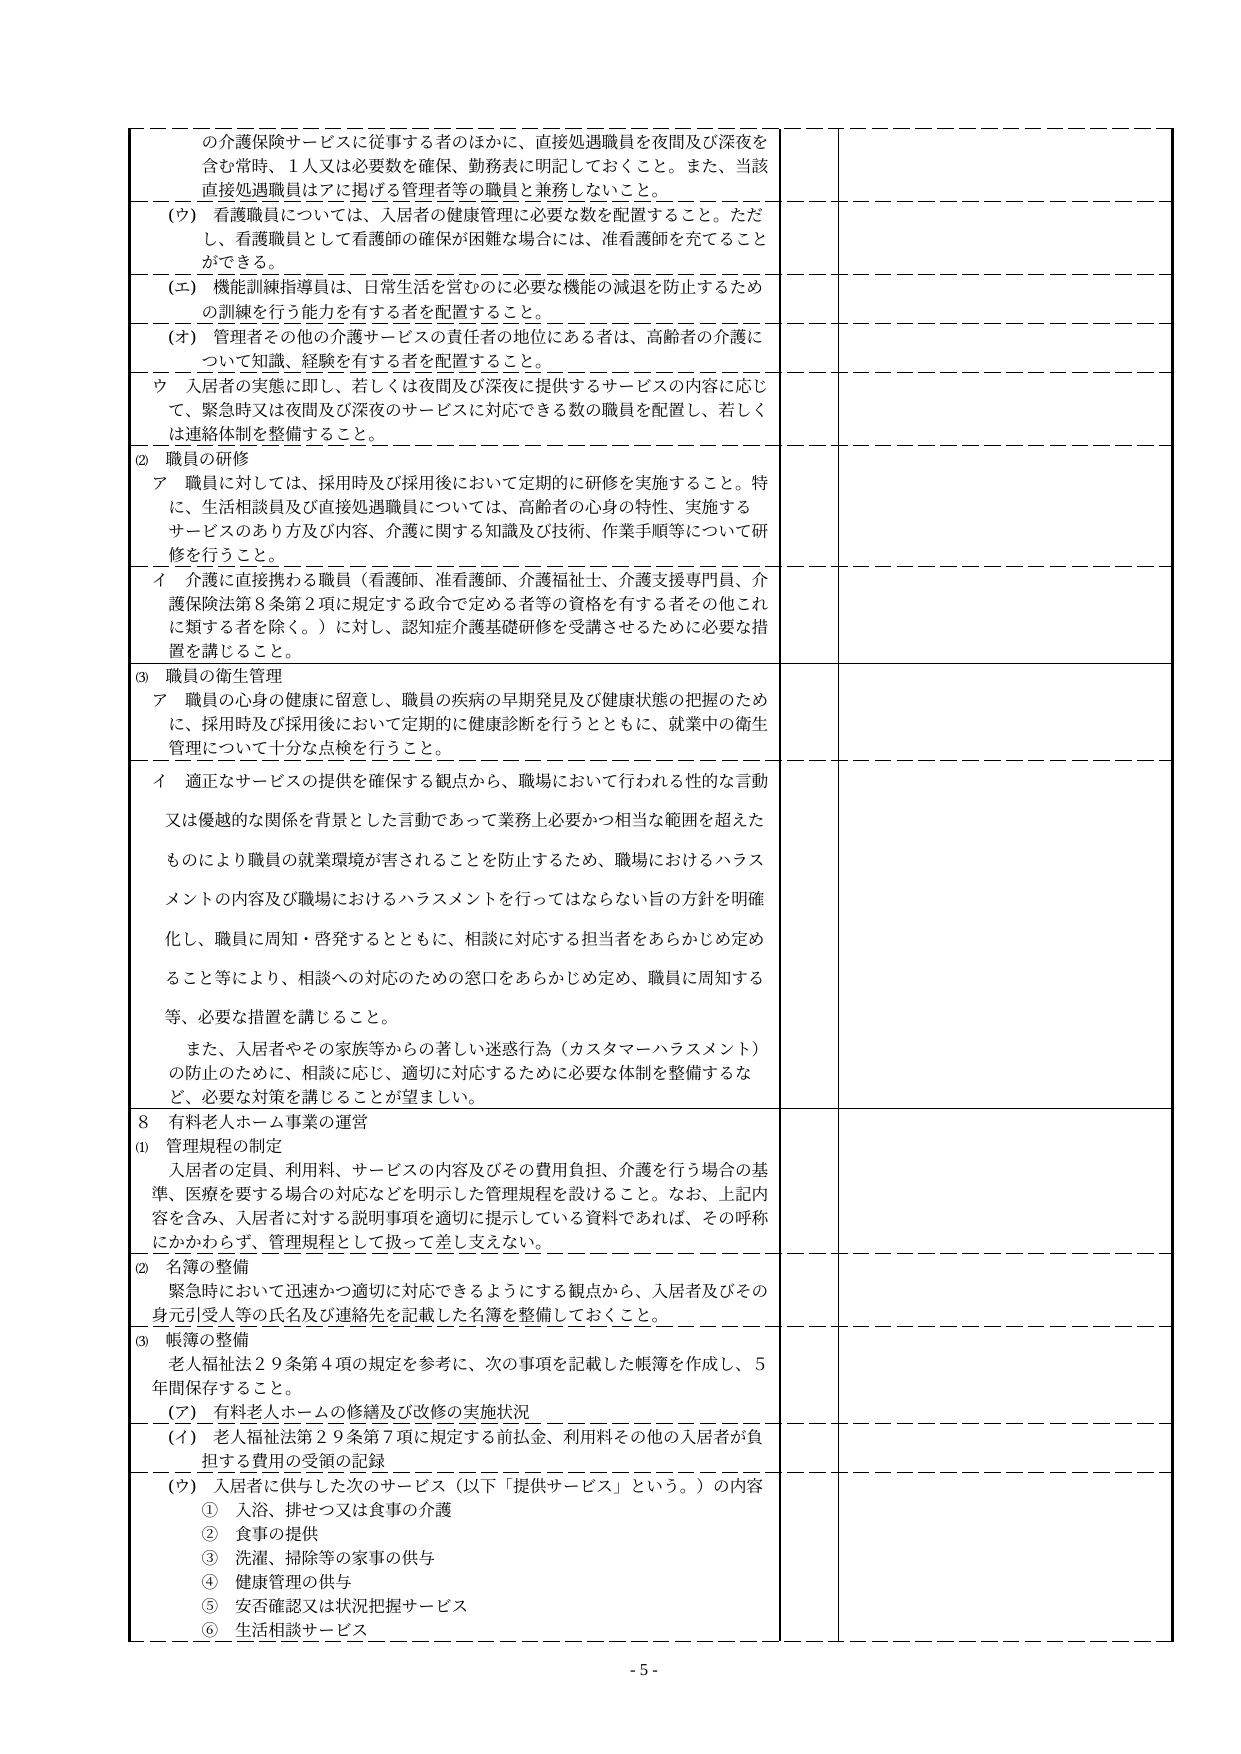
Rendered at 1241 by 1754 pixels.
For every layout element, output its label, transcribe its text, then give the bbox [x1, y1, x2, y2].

table_cell (オ) 管理者その他の介護サービスの責任者の地位にある者は、高齢者の介護について知識、経験を有する者を配置すること。 [131, 323, 779, 372]
table_cell [781, 1423, 838, 1472]
table_cell [781, 201, 838, 274]
table_cell (ウ) 看護職員については、入居者の健康管理に必要な数を配置すること。ただし、看護職員として看護師の確保が困難な場合には、准看護師を充てることができる。 [131, 201, 779, 274]
table_cell [839, 274, 1171, 323]
table_cell [781, 128, 838, 201]
table_cell [781, 323, 838, 372]
table_cell [839, 760, 1171, 1108]
table_cell [839, 1472, 1171, 1641]
table_cell [781, 1253, 838, 1326]
table_cell [781, 760, 838, 1108]
table_cell [781, 445, 838, 566]
table_cell [839, 1326, 1171, 1423]
table_cell (ウ) 入居者に供与した次のサービス（以下「提供サービス」という。）の内容 ① 入浴、排せつ又は食事の介護 ② 食事の提供 ③ 洗濯、掃除等の家事の供与 ④ 健康管理の供与 ⑤ 安否確認又は状況把握サービス ⑥ 生活相談サービス [131, 1472, 779, 1641]
table_cell [839, 372, 1171, 445]
table_cell [781, 1326, 838, 1423]
table_cell (イ) 老人福祉法第２９条第７項に規定する前払金、利用料その他の入居者が負担する費用の受領の記録 [131, 1423, 779, 1472]
table_cell [839, 1109, 1171, 1253]
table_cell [131, 128, 780, 201]
table_cell [781, 372, 838, 445]
table_cell [839, 664, 1171, 759]
table_cell ８ 有料老人ホーム事業の運営 ⑴ 管理規程の制定 入居者の定員、利用料、サービスの内容及びその費用負担、介護を行う場合の基準、医療を要する場合の対応などを明示した管理規程を設けること。なお、上記内容を含み、入居者に対する説明事項を適切に提示している資料であれば、その呼称にかかわらず、管理規程として扱って差し支えない。 [131, 1109, 779, 1253]
table_cell イ 適正なサービスの提供を確保する観点から、職場において行われる性的な言動又は優越的な関係を背景とした言動であって業務上必要かつ相当な範囲を超えたものにより職員の就業環境が害されることを防止するため、職場におけるハラスメントの内容及び職場におけるハラスメントを行ってはならない旨の方針を明確化し、職員に周知・啓発するとともに、相談に対応する担当者をあらかじめ定めること等により、相談への対応のための窓口をあらかじめ定め、職員に周知する等、必要な措置を講じること。 また、入居者やその家族等からの著しい迷惑行為（カスタマーハラスメント）の防止のために、相談に応じ、適切に対応するために必要な体制を整備するなど、必要な対策を講じることが望ましい。 [131, 760, 779, 1108]
table_cell [781, 664, 838, 759]
table_cell ⑵ 名簿の整備 緊急時において迅速かつ適切に対応できるようにする観点から、入居者及びその身元引受人等の氏名及び連絡先を記載した名簿を整備しておくこと。 [131, 1253, 779, 1326]
table_cell ⑶ 職員の衛生管理 ア 職員の心身の健康に留意し、職員の疾病の早期発見及び健康状態の把握のために、採用時及び採用後において定期的に健康診断を行うとともに、就業中の衛生管理について十分な点検を行うこと。 [131, 664, 779, 759]
table_cell [839, 323, 1171, 372]
table_cell [839, 201, 1171, 274]
table_cell [781, 566, 838, 663]
table_cell ⑵ 職員の研修 ア 職員に対しては、採用時及び採用後において定期的に研修を実施すること。特に、生活相談員及び直接処遇職員については、高齢者の心身の特性、実施するサービスのあり方及び内容、介護に関する知識及び技術、作業手順等について研修を行うこと。 [131, 445, 779, 566]
table_cell [839, 1423, 1171, 1472]
table_cell [839, 1253, 1171, 1326]
table_cell ⑶ 帳簿の整備 老人福祉法２９条第４項の規定を参考に、次の事項を記載した帳簿を作成し、５年間保存すること。 (ア) 有料老人ホームの修繕及び改修の実施状況 [131, 1326, 779, 1423]
table_cell (エ) 機能訓練指導員は、日常生活を営むのに必要な機能の減退を防止するための訓練を行う能力を有する者を配置すること。 [131, 274, 779, 323]
table_cell [781, 1109, 838, 1253]
table_cell [839, 445, 1171, 566]
table_cell [781, 1472, 838, 1641]
table_cell [839, 128, 1171, 201]
table_cell [781, 274, 838, 323]
table_cell イ 介護に直接携わる職員（看護師、准看護師、介護福祉士、介護支援専門員、介護保険法第８条第２項に規定する政令で定める者等の資格を有する者その他これに類する者を除く。）に対し、認知症介護基礎研修を受講させるために必要な措置を講じること。 [131, 566, 779, 663]
table_cell ウ 入居者の実態に即し、若しくは夜間及び深夜に提供するサービスの内容に応じて、緊急時又は夜間及び深夜のサービスに対応できる数の職員を配置し、若しくは連絡体制を整備すること。 [131, 372, 779, 445]
table_cell [839, 566, 1171, 663]
